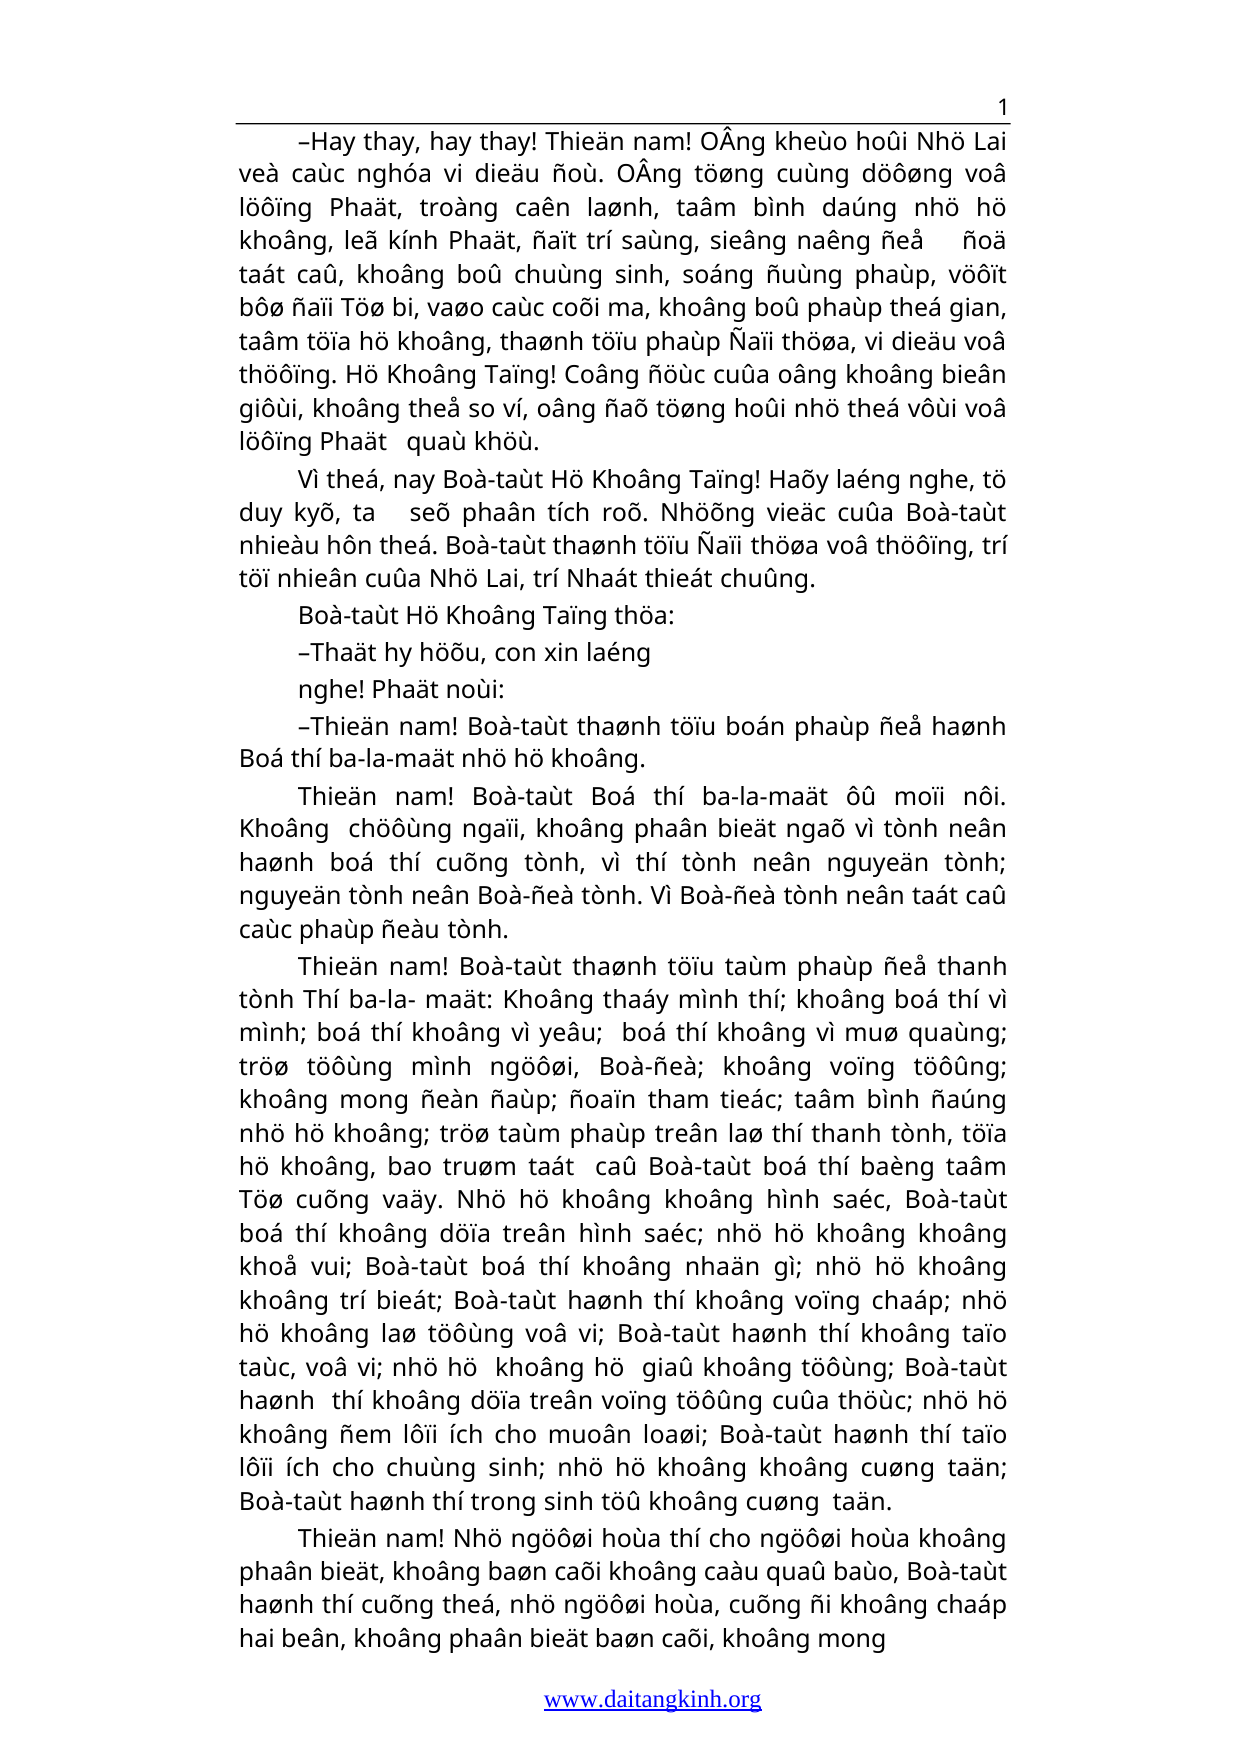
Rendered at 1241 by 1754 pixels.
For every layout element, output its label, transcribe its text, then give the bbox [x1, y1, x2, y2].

text www.daitangkinh.org [324, 1684, 981, 1713]
text –Thaät hy höõu, con xin laéng nghe! Phaät noùi: [298, 634, 652, 705]
text Vì theá, nay Boà-taùt Hö Khoâng Taïng! Haõy laéng nghe, tö duy kyõ, ta seõ phaân tích roõ. Nhöõng vieäc cuûa Boà-taùt nhieàu hôn theá. Boà-taùt thaønh töïu Ñaïi thöøa voâ thöôïng, trí töï nhieân cuûa Nhö Lai, trí Nhaát thieát chuûng. [239, 461, 1008, 595]
text –Thieän nam! Boà-taùt thaønh töïu boán phaùp ñeå haønh Boá thí ba-la-maät nhö hö khoâng. [239, 708, 1008, 775]
text Thieän nam! Nhö ngöôøi hoùa thí cho ngöôøi hoùa khoâng phaân bieät, khoâng baøn caõi khoâng caàu quaû baùo, Boà-taùt haønh thí cuõng theá, nhö ngöôøi hoùa, cuõng ñi khoâng chaáp hai beân, khoâng phaân bieät baøn caõi, khoâng mong [239, 1521, 1008, 1654]
text –Hay thay, hay thay! Thieän nam! OÂng kheùo hoûi Nhö Lai veà caùc nghóa vi dieäu ñoù. OÂng töøng cuùng döôøng voâ löôïng Phaät, troàng caên laønh, taâm bình daúng nhö hö khoâng, leã kính Phaät, ñaït trí saùng, sieâng naêng ñeå ñoä taát caû, khoâng boû chuùng sinh, soáng ñuùng phaùp, vöôït bôø ñaïi Töø bi, vaøo caùc coõi ma, khoâng boû phaùp theá gian, taâm töïa hö khoâng, thaønh töïu phaùp Ñaïi thöøa, vi dieäu voâ thöôïng. Hö Khoâng Taïng! Coâng ñöùc cuûa oâng khoâng bieân giôùi, khoâng theå so ví, oâng ñaõ töøng hoûi nhö theá vôùi voâ löôïng Phaät quaù khöù. [239, 123, 1008, 458]
text Thieän nam! Boà-taùt thaønh töïu taùm phaùp ñeå thanh tònh Thí ba-la- maät: Khoâng thaáy mình thí; khoâng boá thí vì mình; boá thí khoâng vì yeâu; boá thí khoâng vì muø quaùng; tröø töôùng mình ngöôøi, Boà-ñeà; khoâng voïng töôûng; khoâng mong ñeàn ñaùp; ñoaïn tham tieác; taâm bình ñaúng nhö hö khoâng; tröø taùm phaùp treân laø thí thanh tònh, töïa hö khoâng, bao truøm taát caû Boà-taùt boá thí baèng taâm Töø cuõng vaäy. Nhö hö khoâng khoâng hình saéc, Boà-taùt boá thí khoâng döïa treân hình saéc; nhö hö khoâng khoâng khoå vui; Boà-taùt boá thí khoâng nhaän gì; nhö hö khoâng khoâng trí bieát; Boà-taùt haønh thí khoâng voïng chaáp; nhö hö khoâng laø töôùng voâ vi; Boà-taùt haønh thí khoâng taïo taùc, voâ vi; nhö hö khoâng hö giaû khoâng töôùng; Boà-taùt haønh thí khoâng döïa treân voïng töôûng cuûa thöùc; nhö hö khoâng ñem lôïi ích cho muoân loaøi; Boà-taùt haønh thí taïo lôïi ích cho chuùng sinh; nhö hö khoâng khoâng cuøng taän; Boà-taùt haønh thí trong sinh töû khoâng cuøng taän. [239, 949, 1008, 1517]
text Boà-taùt Hö Khoâng Taïng thöa: [298, 598, 1065, 632]
text Thieän nam! Boà-taùt Boá thí ba-la-maät ôû moïi nôi. Khoâng chöôùng ngaïi, khoâng phaân bieät ngaõ vì tònh neân haønh boá thí cuõng tònh, vì thí tònh neân nguyeän tònh; nguyeän tònh neân Boà-ñeà tònh. Vì Boà-ñeà tònh neân taát caû caùc phaùp ñeàu tònh. [239, 778, 1008, 946]
